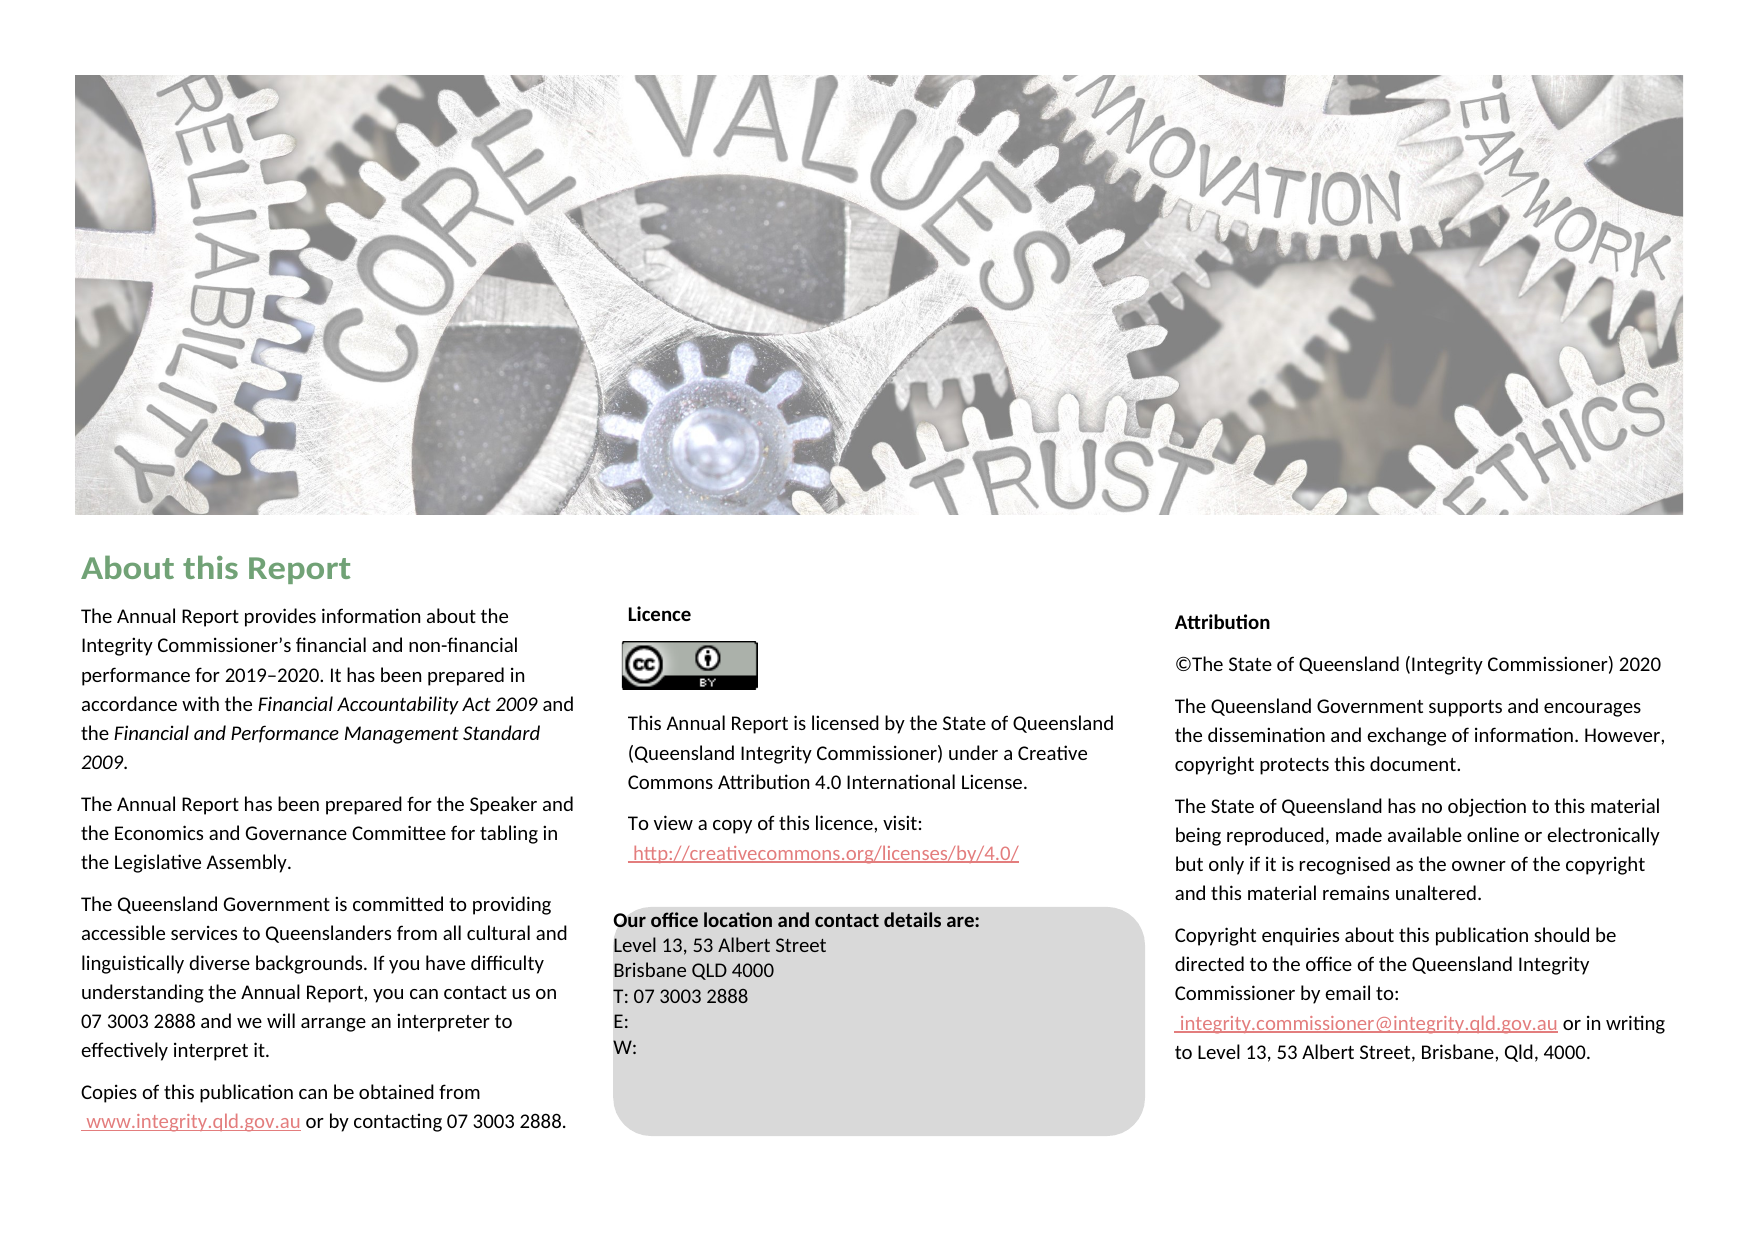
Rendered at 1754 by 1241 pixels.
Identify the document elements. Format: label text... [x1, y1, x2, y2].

text effectively interpret it. [81, 1037, 578, 1063]
text the Economics and Governance Committee for tabling in [81, 820, 578, 846]
text The State of Queensland has no objection to this material being reproduced, made available online or electronically but only if it is recognised as the owner of the copyright and this material remains unaltered. [1174, 793, 1668, 906]
text The Annual Report provides information about the Integrity Commissioner’s financial and non-financial [81, 603, 521, 658]
subtitle About this Report [81, 547, 578, 588]
text the dissemination and exchange of information. However, copyright protects this document. [1174, 722, 1689, 777]
text ©The State of Queensland (Integrity Commissioner) 2020 The Queensland Government supports and encourages [1174, 635, 1664, 718]
picture [75, 75, 1684, 515]
subtitle Attribution [1174, 609, 1689, 635]
text This Annual Report is licensed by the State of Queensland (Queensland Integrity Commissioner) under a Creative Commons Attribution 4.0 International License. [628, 711, 1117, 794]
text The Queensland Government is committed to providing accessible services to Queenslanders from all cultural and linguistically diverse backgrounds. If you have difficulty understanding the Annual Report, you can contact us on 07 3003 2888 and we will arrange an interpreter to [81, 891, 576, 1033]
text Copyright enquiries about this publication should be directed to the office of the Queensland Integrity Commissioner by email to: [1174, 922, 1619, 1006]
text www.integrity.qld.gov.au or by contacting 07 3003 2888. [81, 1108, 578, 1134]
text integrity.commissioner@integrity.qld.gov.au or in writing to Level 13, 53 Albert Street, Brisbane, Qld, 4000. [1174, 1010, 1668, 1064]
text http://creativecommons.org/licenses/by/4.0/ [628, 840, 1119, 865]
text the Legislative Assembly. [81, 849, 578, 875]
text To view a copy of this licence, visit: [628, 811, 1119, 836]
text performance for 2019–2020. It has been prepared in accordance with the Financial Accountability Act 2009 and the Financial and Performance Management Standard 2009. [81, 662, 576, 775]
text The Annual Report has been prepared for the Speaker and [81, 791, 578, 816]
subtitle Licence [628, 601, 1119, 626]
text Copies of this publication can be obtained from [81, 1079, 578, 1104]
picture [621, 641, 758, 690]
